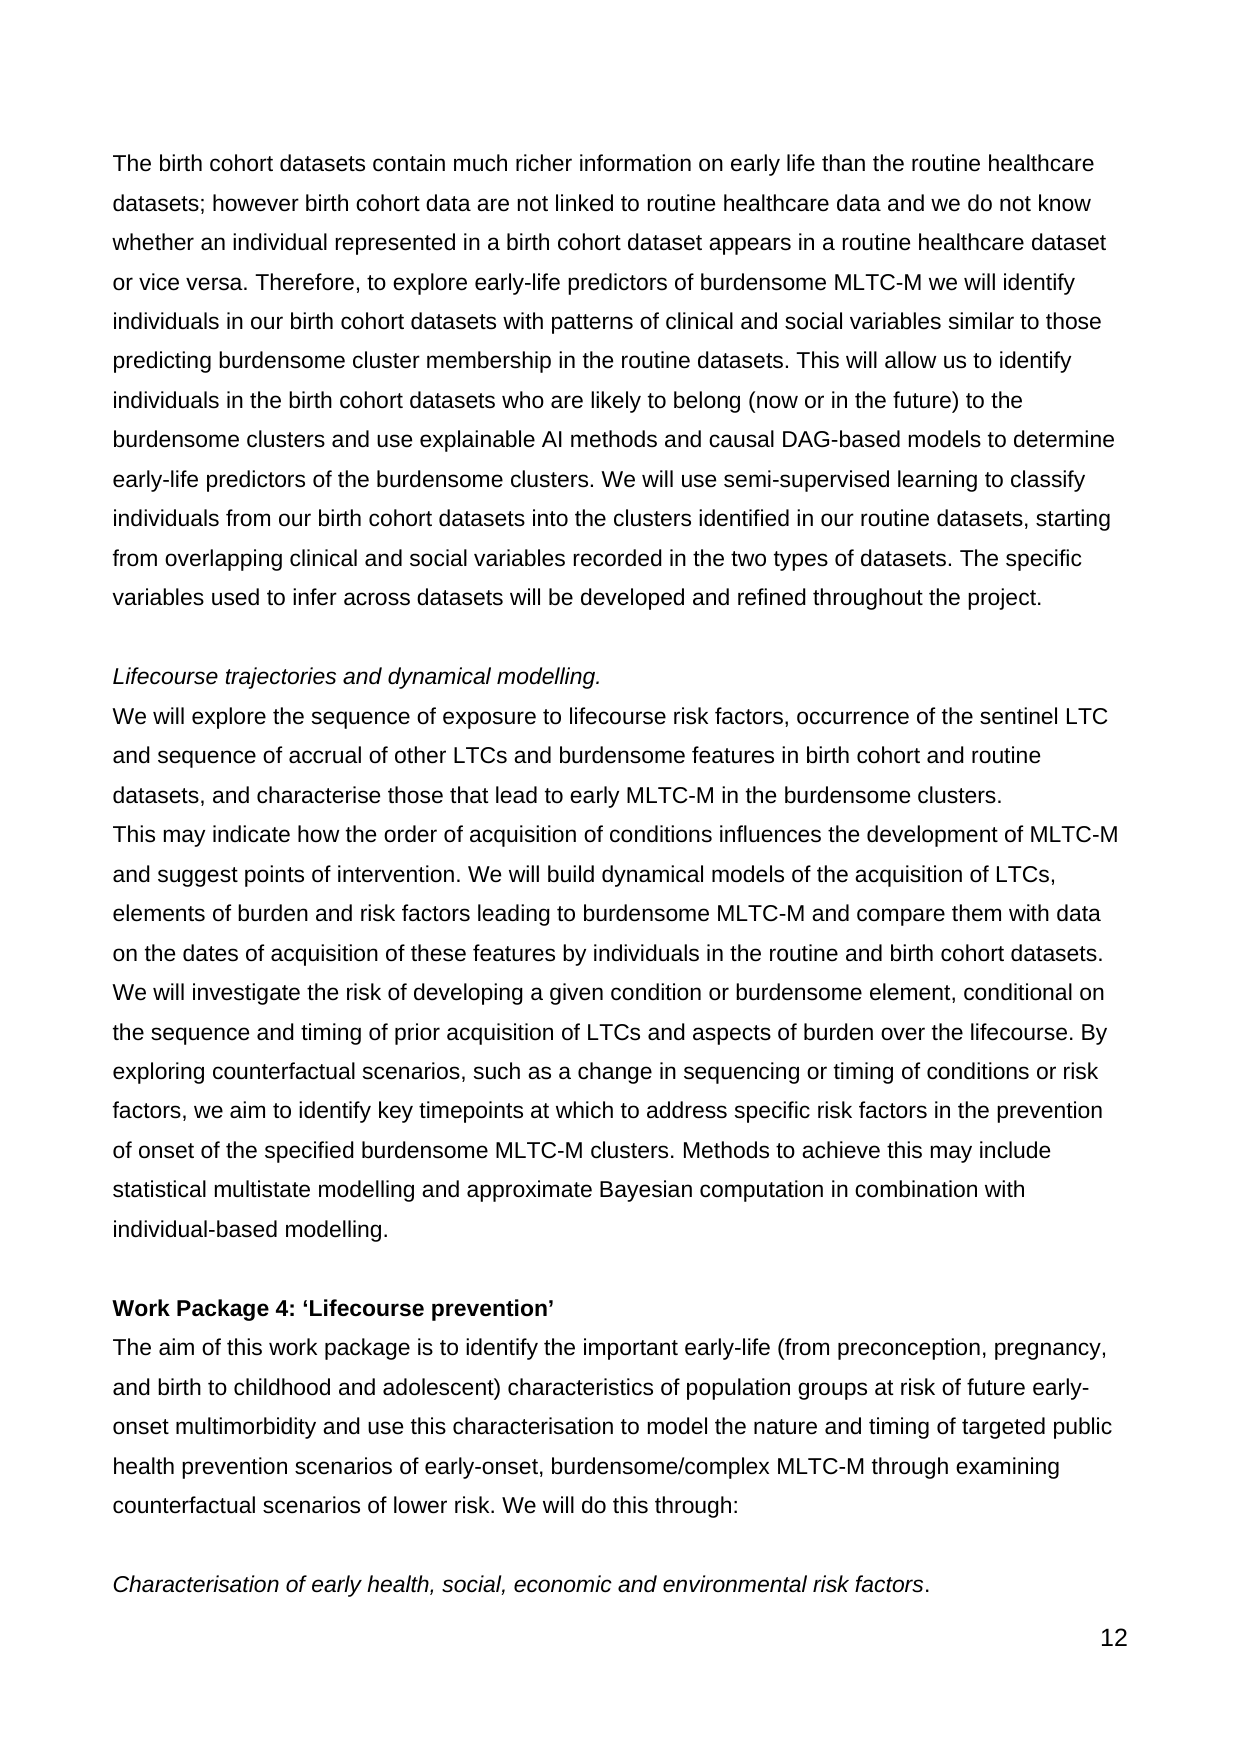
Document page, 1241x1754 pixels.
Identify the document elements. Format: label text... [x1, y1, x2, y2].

text Lifecourse trajectories and dynamical modelling. [112, 703, 1128, 729]
text The birth cohort datasets contain much richer information on early life than the routine healthcare datasets; however birth cohort data are not linked to routine healthcare data and we do not know whether an individual represented in a birth cohort dataset appears in a routine healthcare dataset or vice versa. Therefore, to explore early-life predictors of burdensome MLTC-M we will identify individuals in our birth cohort datasets with patterns of clinical and social variables similar to those predicting burdensome cluster membership in the routine datasets. This will allow us to identify individuals in the birth cohort datasets who are likely to belong (now or in the future) to the burdensome clusters and use explainable AI methods and causal DAG-based models to determine early-life predictors of the burdensome clusters. We will use semi-supervised learning to classify individuals from our birth cohort datasets into the clusters identified in our routine datasets, starting from overlapping clinical and social variables recorded in the two types of datasets. The specific variables used to infer across datasets will be developed and refined throughout the project. [112, 189, 1128, 650]
text The aim of this work package is to identify the important early-life (from preconception, pregnancy, and birth to childhood and adolescent) characteristics of population groups at risk of future early-onset multimorbidity and use this characterisation to model the nature and timing of targeted public health prevention scenarios of early-onset, burdensome/complex MLTC-M through examining counterfactual scenarios of lower risk. We will do this through: [112, 1374, 1128, 1558]
text Work Package 4: ‘Lifecourse prevention’ [112, 1334, 1128, 1361]
text We will explore the sequence of exposure to lifecourse risk factors, occurrence of the sentinel LTC and sequence of accrual of other LTCs and burdensome features in birth cohort and routine datasets, and characterise those that lead to early MLTC-M in the burdensome clusters. This may indicate how the order of acquisition of conditions influences the development of MLTC-M and suggest points of intervention. We will build dynamical models of the acquisition of LTCs, elements of burden and risk factors leading to burdensome MLTC-M and compare them with data on the dates of acquisition of these features by individuals in the routine and birth cohort datasets. We will investigate the risk of developing a given condition or burdensome element, conditional on the sequence and timing of prior acquisition of LTCs and aspects of burden over the lifecourse. By exploring counterfactual scenarios, such as a change in sequencing or timing of conditions or risk factors, we aim to identify key timepoints at which to address specific risk factors in the prevention of onset of the specified burdensome MLTC-M clusters. Methods to achieve this may include statistical multistate modelling and approximate Bayesian computation in combination with individual-based modelling. [112, 742, 1128, 1282]
